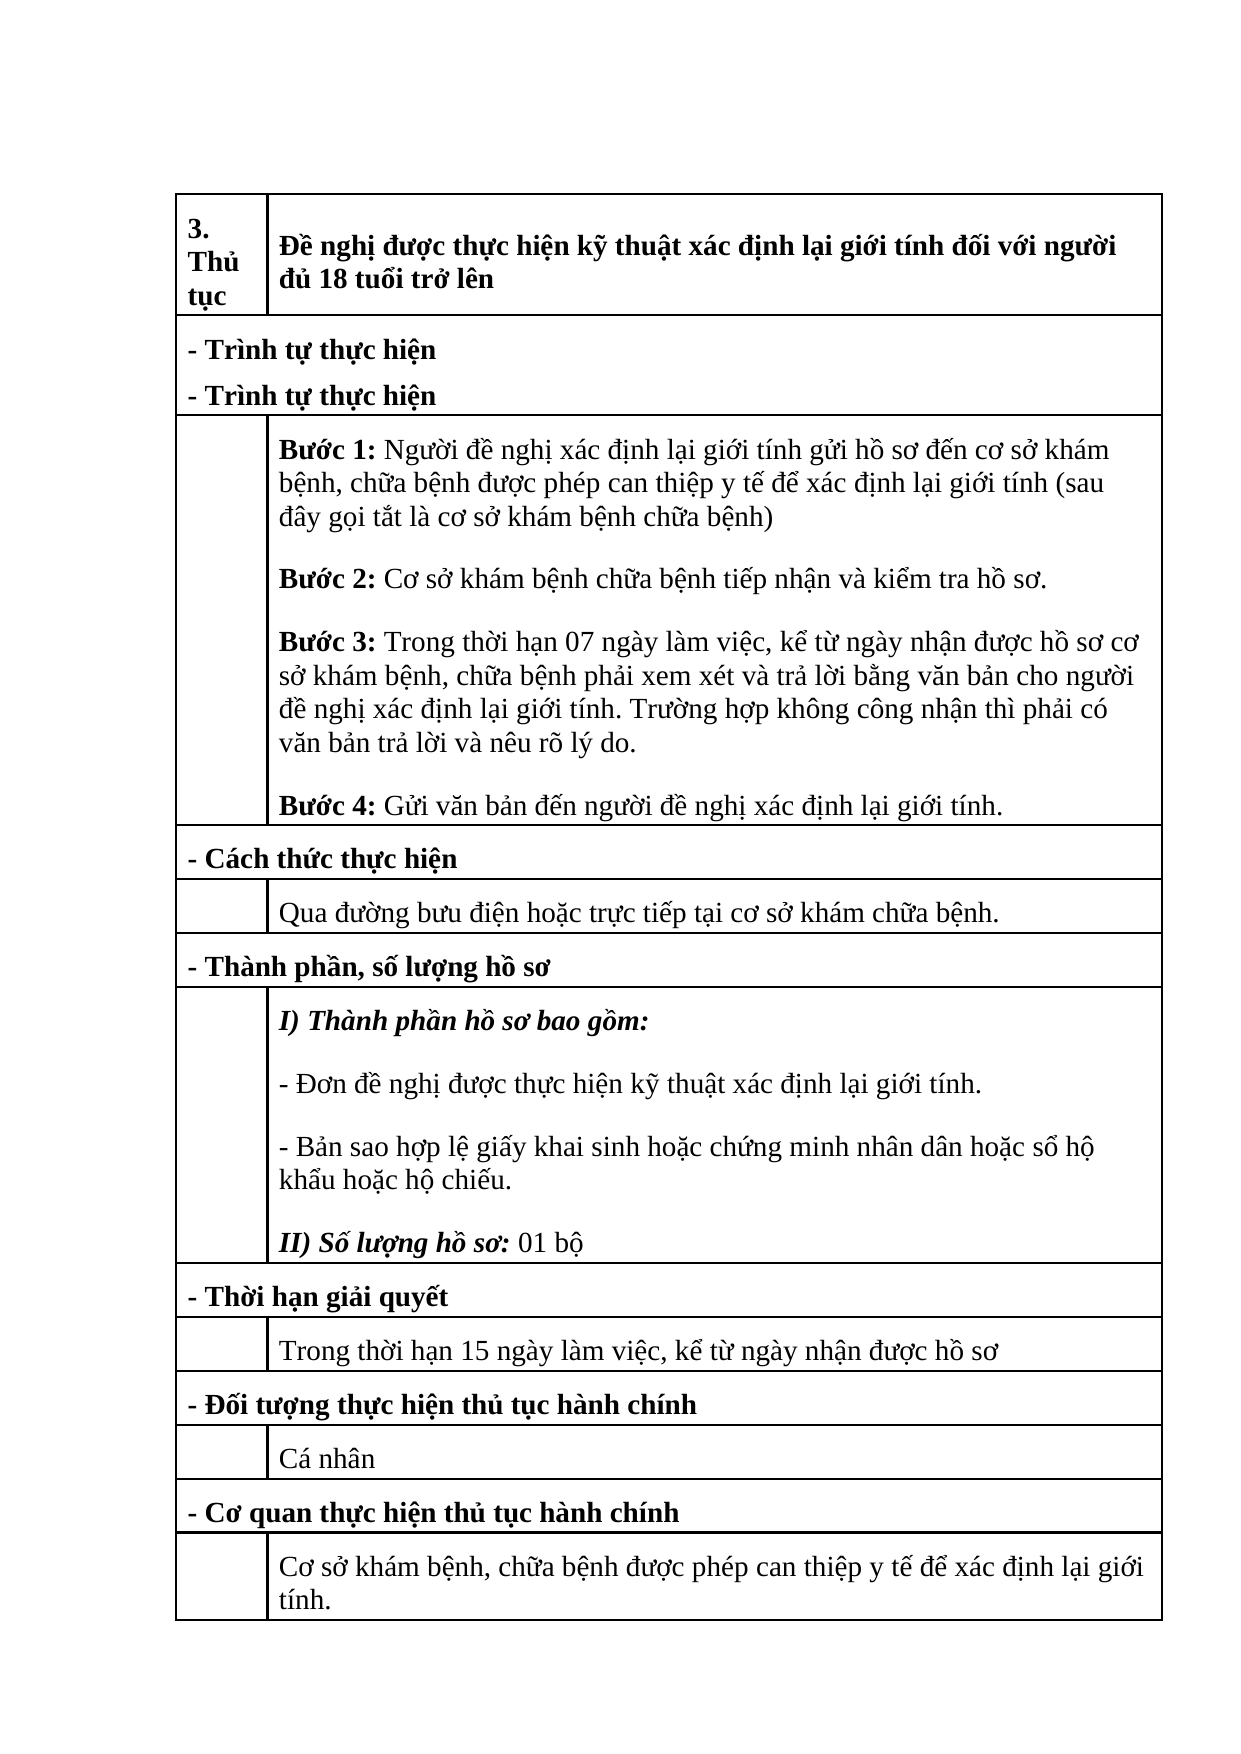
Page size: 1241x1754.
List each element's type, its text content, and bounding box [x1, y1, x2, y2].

table_cell - Thời hạn giải quyết [177, 1264, 1161, 1316]
table_cell [177, 880, 266, 932]
table_cell Trong thời hạn 15 ngày làm việc, kể từ ngày nhận được hồ sơ [269, 1318, 1161, 1369]
table_cell - Đối tượng thực hiện thủ tục hành chính [177, 1372, 1161, 1423]
table_cell - Trình tự thực hiện - Trình tự thực hiện [177, 316, 1161, 414]
table_cell Cá nhân [269, 1426, 1161, 1477]
table_cell [177, 1318, 266, 1369]
table_cell [177, 1426, 266, 1477]
table_cell [177, 988, 266, 1262]
table_cell Bước 1: Người đề nghị xác định lại giới tính gửi hồ sơ đến cơ sở khám bệnh, chữa bệnh được phép can thiệp y tế để xác định lại giới tính (sau đây gọi tắt là cơ sở khám bệnh chữa bệnh) Bước 2: Cơ sở khám bệnh chữa bệnh tiếp nhận và kiểm tra hồ sơ. Bước 3: Trong thời hạn 07 ngày làm việc, kể từ ngày nhận được hồ sơ cơ sở khám bệnh, chữa bệnh phải xem xét và trả lời bằng văn bản cho người đề nghị xác định lại giới tính. Trường hợp không công nhận thì phải có văn bản trả lời và nêu rõ lý do. Bước 4: Gửi văn bản đến người đề nghị xác định lại giới tính. [269, 416, 1161, 824]
table_cell [177, 416, 266, 824]
table_cell - Cách thức thực hiện [177, 826, 1161, 878]
table_cell - Cơ quan thực hiện thủ tục hành chính [177, 1480, 1161, 1531]
table_cell - Thành phần, số lượng hồ sơ [177, 934, 1161, 986]
table_cell [177, 1534, 266, 1619]
table_cell Cơ sở khám bệnh, chữa bệnh được phép can thiệp y tế để xác định lại giới tính. [269, 1534, 1161, 1619]
table_cell I) Thành phần hồ sơ bao gồm: - Đơn đề nghị được thực hiện kỹ thuật xác định lại giới tính. - Bản sao hợp lệ giấy khai sinh hoặc chứng minh nhân dân hoặc sổ hộ khẩu hoặc hộ chiếu. II) Số lượng hồ sơ: 01 bộ [269, 988, 1161, 1262]
table_cell Qua đường bưu điện hoặc trực tiếp tại cơ sở khám chữa bệnh. [269, 880, 1161, 932]
table_header Đề nghị được thực hiện kỹ thuật xác định lại giới tính đối với người đủ 18 tuổi trở lên [269, 195, 1161, 314]
table_header 3. Thủ tục [177, 195, 266, 314]
